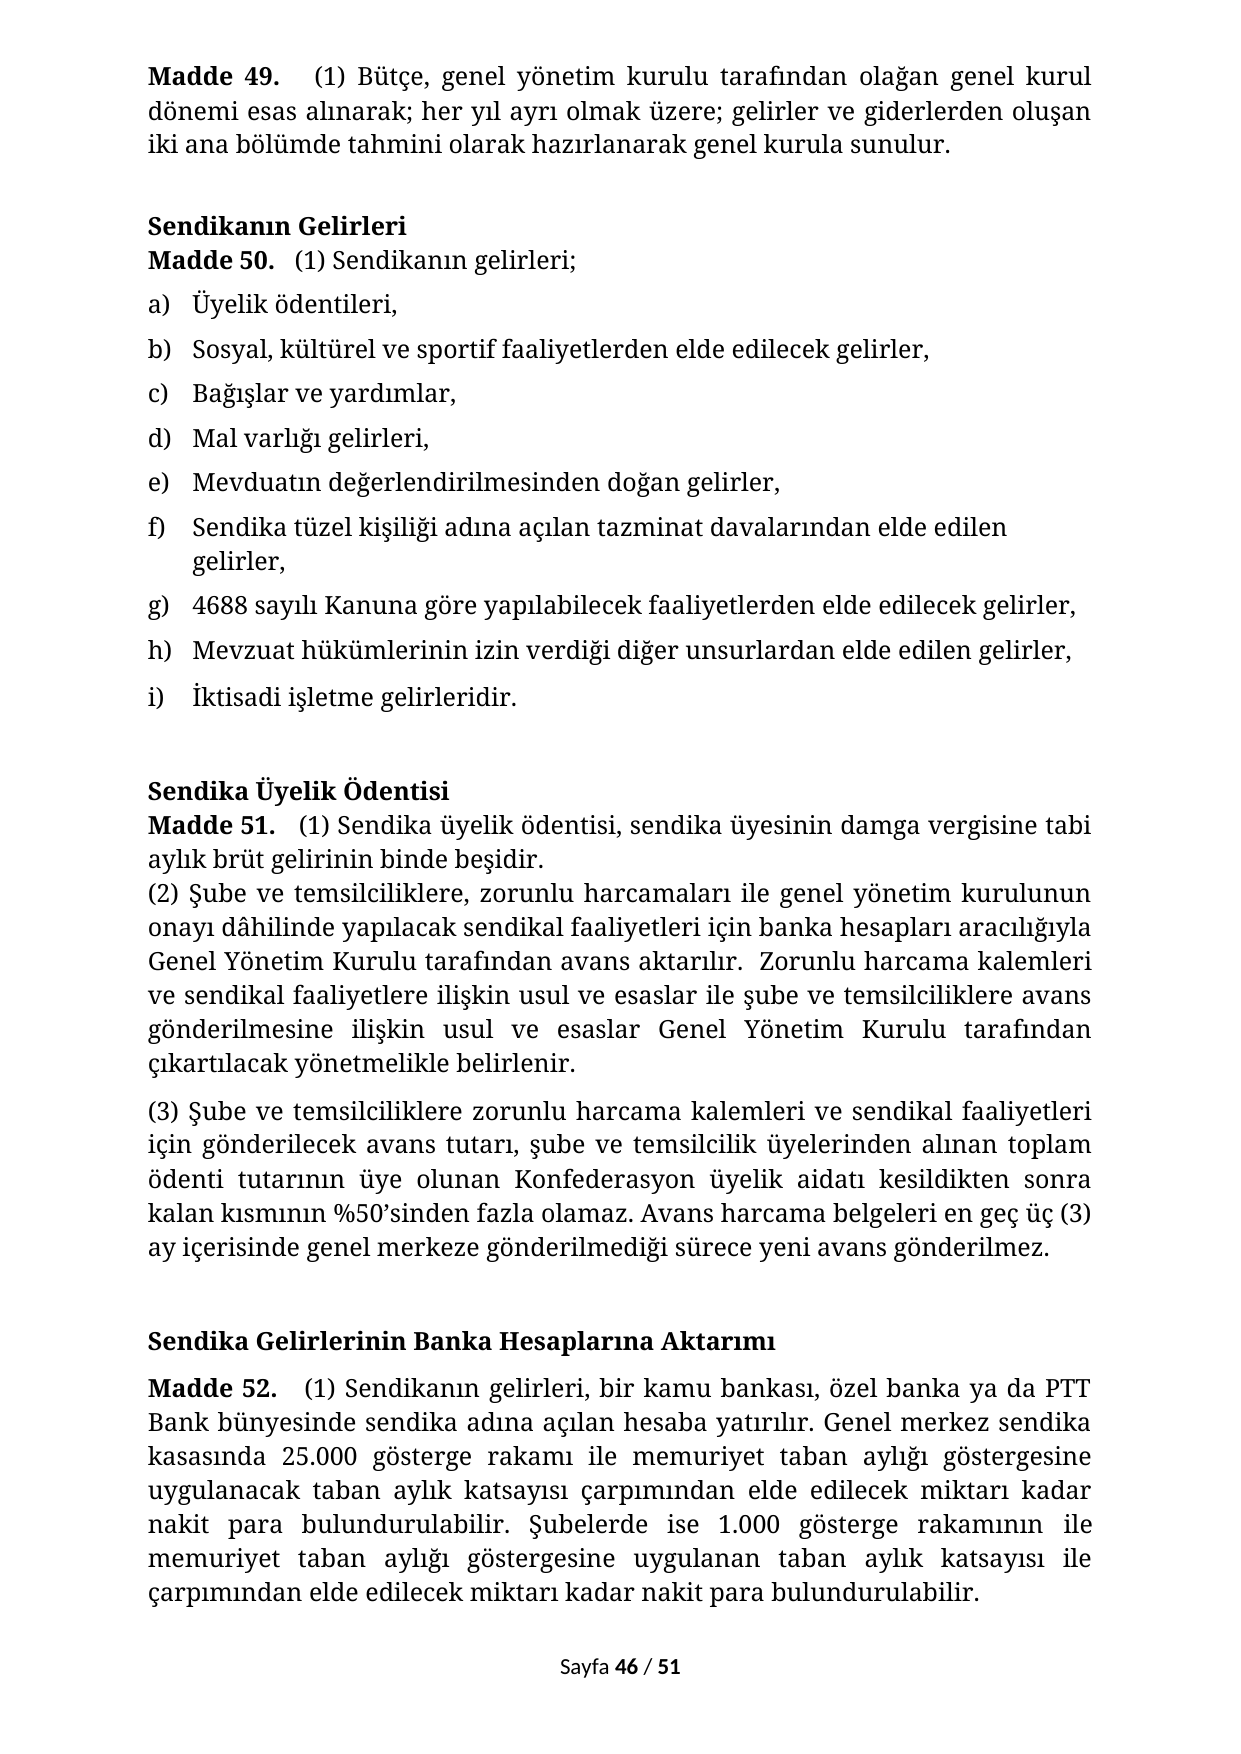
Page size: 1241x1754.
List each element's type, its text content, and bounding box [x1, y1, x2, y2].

list Sendika Gelirlerinin Banka Hesaplarına Aktarımı [148, 1323, 1093, 1358]
list Madde 49. (1) Bütçe, genel yönetim kurulu tarafından olağan genel kurul dönemi esas alınarak; her yıl ayrı olmak üzere; gelirler ve giderlerden oluşan iki ana bölümde tahmini olarak hazırlanarak genel kurula sunulur. [148, 59, 1093, 161]
text Sendikanın Gelirleri [148, 208, 1093, 242]
list Sosyal, kültürel ve sportif faaliyetlerden elde edilecek gelirler, [148, 331, 1093, 365]
text Madde 50. (1) Sendikanın gelirleri; [148, 242, 1093, 276]
list Sendika Üyelik Ödentisi [148, 773, 1093, 808]
text Madde 51. (1) Sendika üyelik ödentisi, sendika üyesinin damga vergisine tabi aylık brüt gelirinin binde beşidir. [148, 808, 1093, 876]
list Üyelik ödentileri, [148, 287, 1093, 321]
list 4688 sayılı Kanuna göre yapılabilecek faaliyetlerden elde edilecek gelirler, [148, 588, 1093, 622]
list Mal varlığı gelirleri, [148, 420, 1093, 454]
list Sendika tüzel kişiliği adına açılan tazminat davalarından elde edilen gelirler, [148, 509, 1093, 577]
list Mevzuat hükümlerinin izin verdiği diğer unsurlardan elde edilen gelirler, [148, 632, 1093, 666]
list İktisadi işletme gelirleridir. [148, 679, 1093, 713]
text (3) Şube ve temsilciliklere zorunlu harcama kalemleri ve sendikal faaliyetleri için gönderilecek avans tutarı, şube ve temsilcilik üyelerinden alınan toplam ödenti tutarının üye olunan Konfederasyon üyelik aidatı kesildikten sonra kalan kısmının %50’sinden fazla olamaz. Avans harcama belgeleri en geç üç (3) ay içerisinde genel merkeze gönderilmediği sürece yeni avans gönderilmez. [148, 1093, 1093, 1263]
list Mevduatın değerlendirilmesinden doğan gelirler, [148, 465, 1093, 499]
list Madde 52. (1) Sendikanın gelirleri, bir kamu bankası, özel banka ya da PTT Bank bünyesinde sendika adına açılan hesaba yatırılır. Genel merkez sendika kasasında 25.000 gösterge rakamı ile memuriyet taban aylığı göstergesine uygulanacak taban aylık katsayısı çarpımından elde edilecek miktarı kadar nakit para bulundurulabilir. Şubelerde ise 1.000 gösterge rakamının ile memuriyet taban aylığı göstergesine uygulanan taban aylık katsayısı ile çarpımından elde edilecek miktarı kadar nakit para bulundurulabilir. [148, 1371, 1093, 1609]
list Bağışlar ve yardımlar, [148, 376, 1093, 410]
text (2) Şube ve temsilciliklere, zorunlu harcamaları ile genel yönetim kurulunun onayı dâhilinde yapılacak sendikal faaliyetleri için banka hesapları aracılığıyla Genel Yönetim Kurulu tarafından avans aktarılır. Zorunlu harcama kalemleri ve sendikal faaliyetlere ilişkin usul ve esaslar ile şube ve temsilciliklere avans gönderilmesine ilişkin usul ve esaslar Genel Yönetim Kurulu tarafından çıkartılacak yönetmelikle belirlenir. [148, 876, 1093, 1080]
